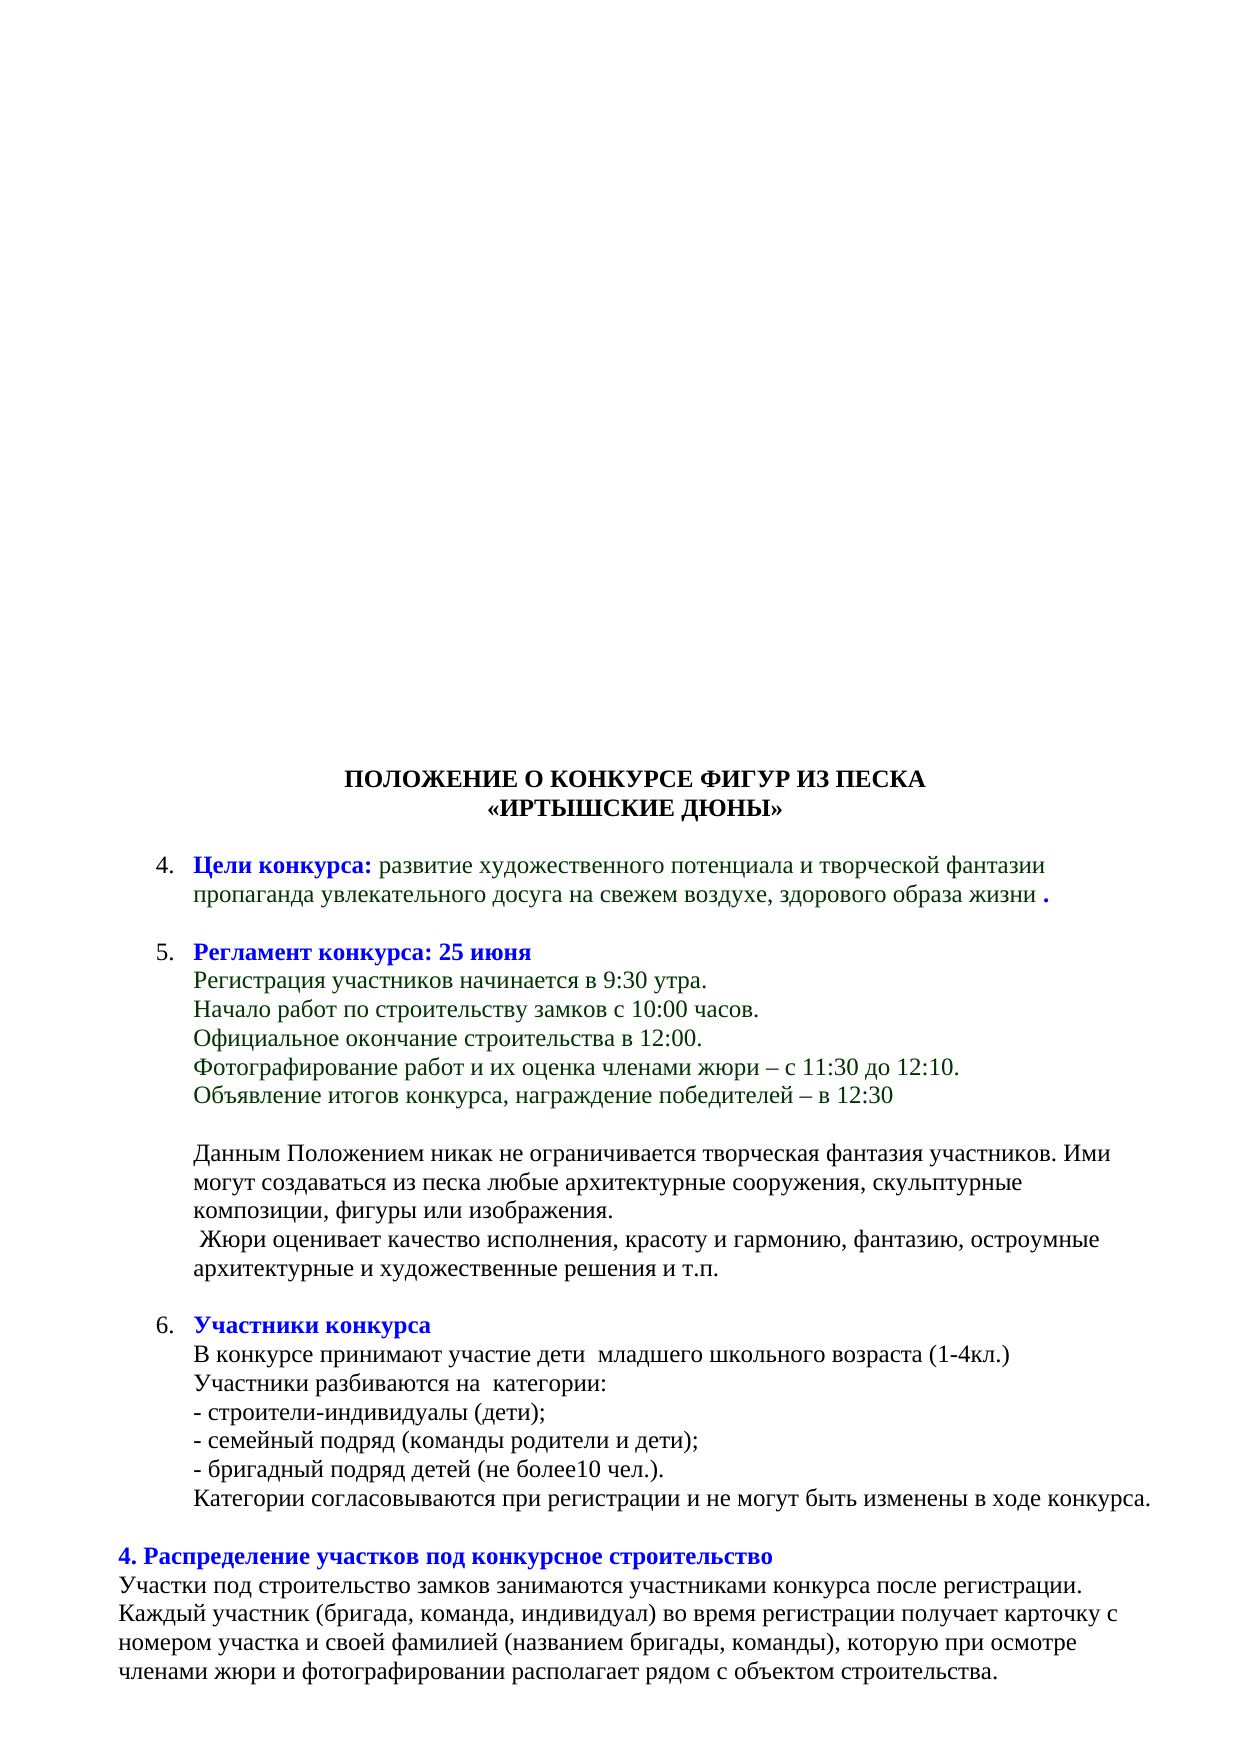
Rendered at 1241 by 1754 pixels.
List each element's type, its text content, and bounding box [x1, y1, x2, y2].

list Категории согласовываются при регистрации и не могут быть изменены в ходе конкурса. [193, 1483, 1152, 1512]
list Данным Положением никак не ограничивается творческая фантазия участников. Ими могут создаваться из песка любые архитектурные сооружения, скульптурные композиции, фигуры или изображения. [193, 1138, 1152, 1224]
list Цели конкурса: развитие художественного потенциала и творческой фантазии пропаганда увлекательного досуга на свежем воздухе, здорового образа жизни . [156, 851, 1152, 908]
list Регламент конкурса: 25 июня Регистрация участников начинается в 9:30 утра. Начало работ по строительству замков с 10:00 часов. Официальное окончание строительства в 12:00. Фотографирование работ и их оценка членами жюри – с 11:30 до 12:10. Объявление итогов конкурса, награждение победителей – в 12:30 [156, 937, 1152, 1109]
text 4. Распределение участков под конкурсное строительство Участки под строительство замков занимаются участниками конкурса после регистрации. Каждый участник (бригада, команда, индивидуал) во время регистрации получает карточку с номером участка и своей фамилией (названием бригады, команды), которую при осмотре членами жюри и фотографировании располагает рядом с объектом строительства. [118, 1541, 1152, 1685]
list Жюри оценивает качество исполнения, красоту и гармонию, фантазию, остроумные архитектурные и художественные решения и т.п. [193, 1224, 1152, 1282]
list Участники разбиваются на категории: - строители-индивидуалы (дети); - семейный подряд (команды родители и дети); - бригадный подряд детей (не более10 чел.). [193, 1368, 1152, 1483]
text «ИРТЫШСКИЕ ДЮНЫ» [118, 793, 1152, 821]
list Участники конкурса В конкурсе принимают участие дети младшего школьного возраста (1-4кл.) [156, 1311, 1152, 1368]
text ПОЛОЖЕНИЕ О КОНКУРСЕ ФИГУР ИЗ ПЕСКА [118, 764, 1152, 793]
